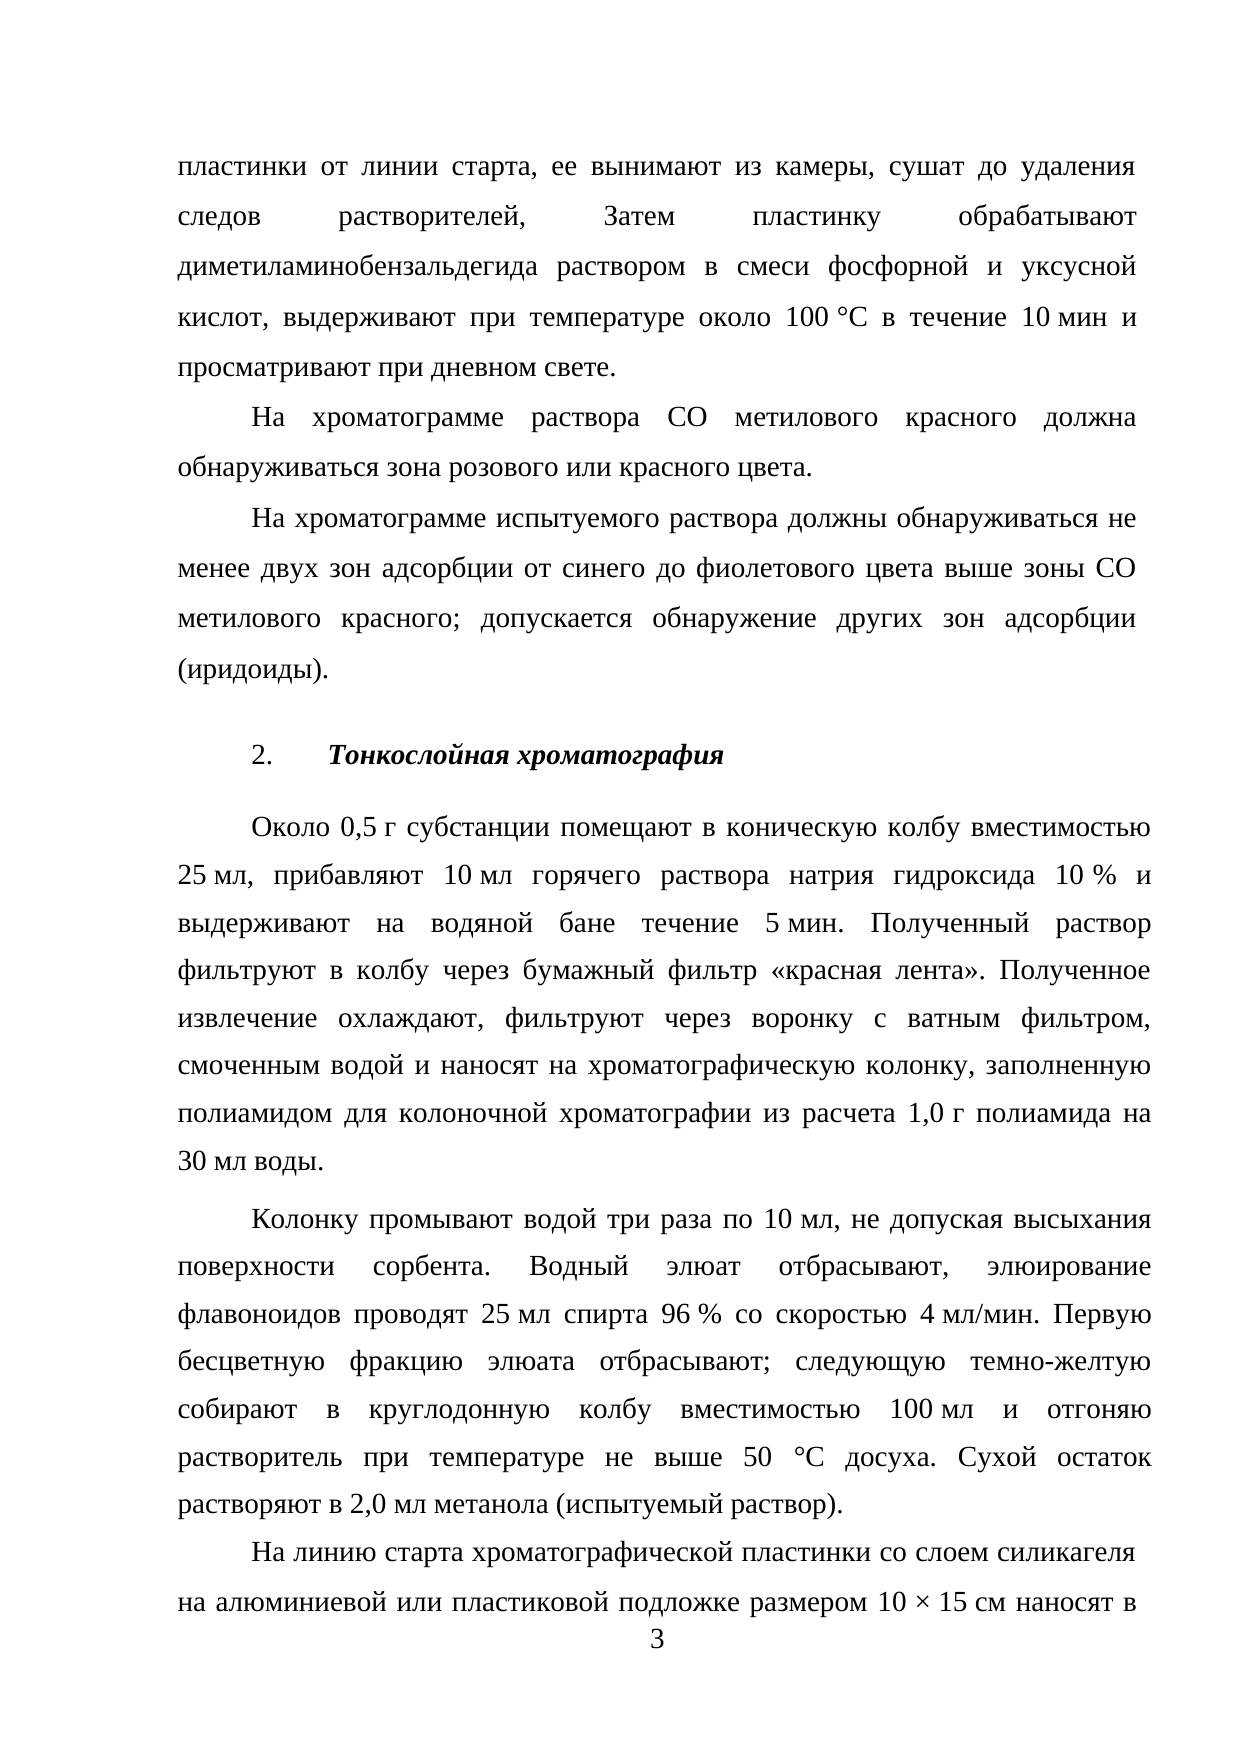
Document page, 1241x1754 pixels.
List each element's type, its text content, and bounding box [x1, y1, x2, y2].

text Около 0,5 г субстанции помещают в коническую колбу вместимостью 25 мл, прибавляют 10 мл горячего раствора натрия гидроксида 10 % и выдерживают на водяной бане течение 5 мин. Полученный раствор фильтруют в колбу через бумажный фильтр «красная лента». Полученное извлечение охлаждают, фильтруют через воронку с ватным фильтром, смоченным водой и наносят на хроматографическую колонку, заполненную полиамидом для колоночной хроматографии из расчета 1,0 г полиамида на 30 мл воды. [177, 799, 1152, 1179]
text На хроматограмме испытуемого раствора должны обнаруживаться не менее двух зон адсорбции от синего до фиолетового цвета выше зоны СО метилового красного; допускается обнаружение других зон адсорбции (иридоиды). [177, 500, 1137, 684]
list Тонкослойная хроматография [177, 726, 1152, 774]
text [177, 1534, 1137, 1617]
text На хроматограмме раствора СО метилового красного должна обнаруживаться зона розового или красного цвета. [177, 399, 1137, 483]
text Колонку промывают водой три раза по 10 мл, не допуская высыхания поверхности сорбента. Водный элюат отбрасывают, элюирование флавоноидов проводят 25 мл спирта 96 % со скоростью 4 мл/мин. Первую бесцветную фракцию элюата отбрасывают; следующую темно-желтую собирают в круглодонную колбу вместимостью 100 мл и отгоняю растворитель при температуре не выше 50 °С досуха. Сухой остаток растворяют в 2,0 мл метанола (испытуемый раствор). [177, 1190, 1152, 1523]
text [177, 148, 1137, 382]
